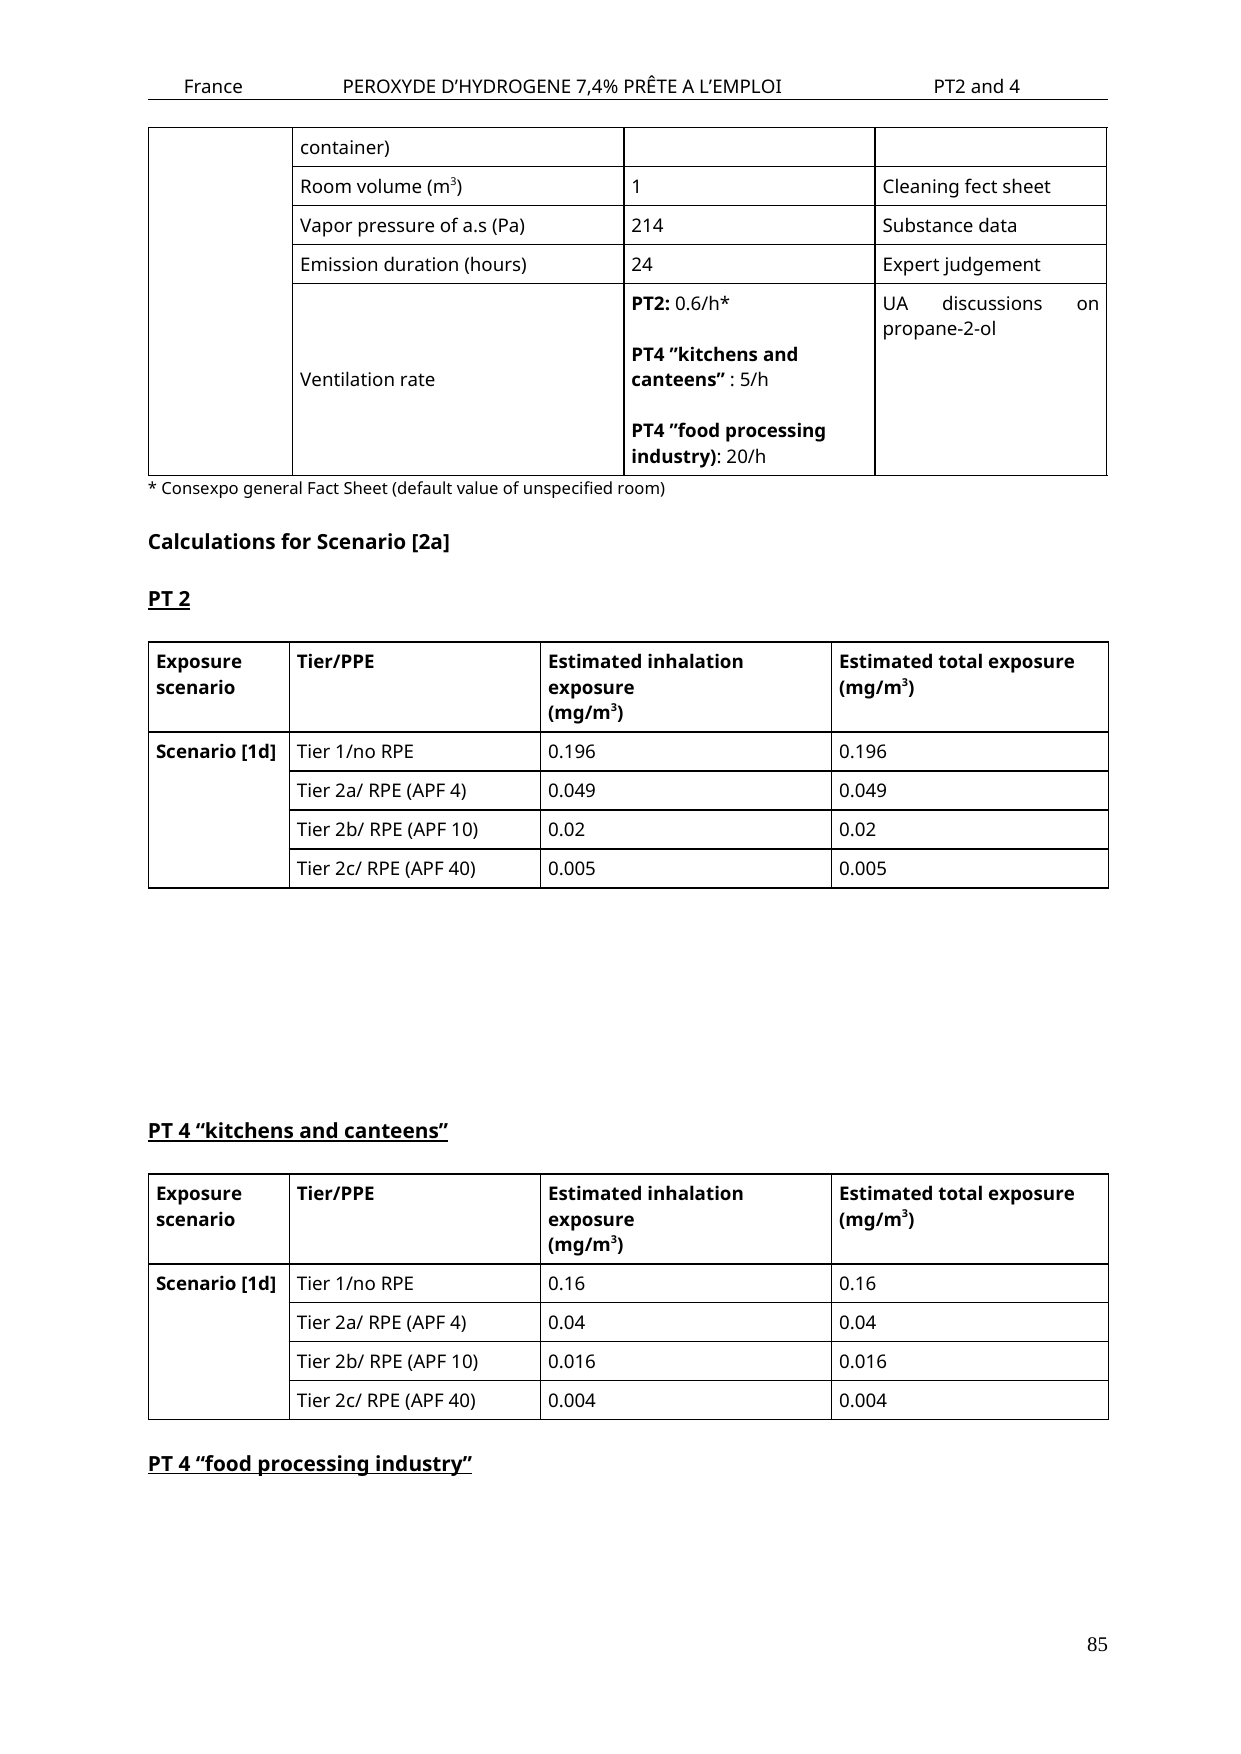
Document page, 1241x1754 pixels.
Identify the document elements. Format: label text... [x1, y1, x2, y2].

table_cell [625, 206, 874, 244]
text PT 4 “kitchens and canteens” [148, 1116, 1107, 1144]
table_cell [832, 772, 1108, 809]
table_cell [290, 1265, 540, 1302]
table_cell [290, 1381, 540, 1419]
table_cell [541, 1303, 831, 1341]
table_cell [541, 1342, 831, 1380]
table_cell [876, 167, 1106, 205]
text PT 2 [148, 584, 1107, 613]
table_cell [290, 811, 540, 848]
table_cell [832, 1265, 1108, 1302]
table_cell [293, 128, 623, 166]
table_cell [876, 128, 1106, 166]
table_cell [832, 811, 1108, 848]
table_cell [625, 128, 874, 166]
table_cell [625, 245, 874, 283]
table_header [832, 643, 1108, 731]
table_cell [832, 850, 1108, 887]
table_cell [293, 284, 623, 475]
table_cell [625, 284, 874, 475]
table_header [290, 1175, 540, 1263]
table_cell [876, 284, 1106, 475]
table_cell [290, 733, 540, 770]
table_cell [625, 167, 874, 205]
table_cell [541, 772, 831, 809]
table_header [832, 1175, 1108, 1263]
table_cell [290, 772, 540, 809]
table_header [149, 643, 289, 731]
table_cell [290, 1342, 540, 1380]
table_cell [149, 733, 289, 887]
text PT 4 “food processing industry” [148, 1449, 1107, 1477]
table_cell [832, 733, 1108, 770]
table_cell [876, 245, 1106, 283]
text * Consexpo general Fact Sheet (default value of unspecified room) [148, 476, 1107, 499]
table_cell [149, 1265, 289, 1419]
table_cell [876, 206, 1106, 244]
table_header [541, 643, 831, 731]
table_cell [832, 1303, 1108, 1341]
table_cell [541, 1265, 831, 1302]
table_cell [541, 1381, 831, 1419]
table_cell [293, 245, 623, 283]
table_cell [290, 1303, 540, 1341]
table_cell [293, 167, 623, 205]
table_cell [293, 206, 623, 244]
text Calculations for Scenario [2a] [148, 527, 1107, 556]
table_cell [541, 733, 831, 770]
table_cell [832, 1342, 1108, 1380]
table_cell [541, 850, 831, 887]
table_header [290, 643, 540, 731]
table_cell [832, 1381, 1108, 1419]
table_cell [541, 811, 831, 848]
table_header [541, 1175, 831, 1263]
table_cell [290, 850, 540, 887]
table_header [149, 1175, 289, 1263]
